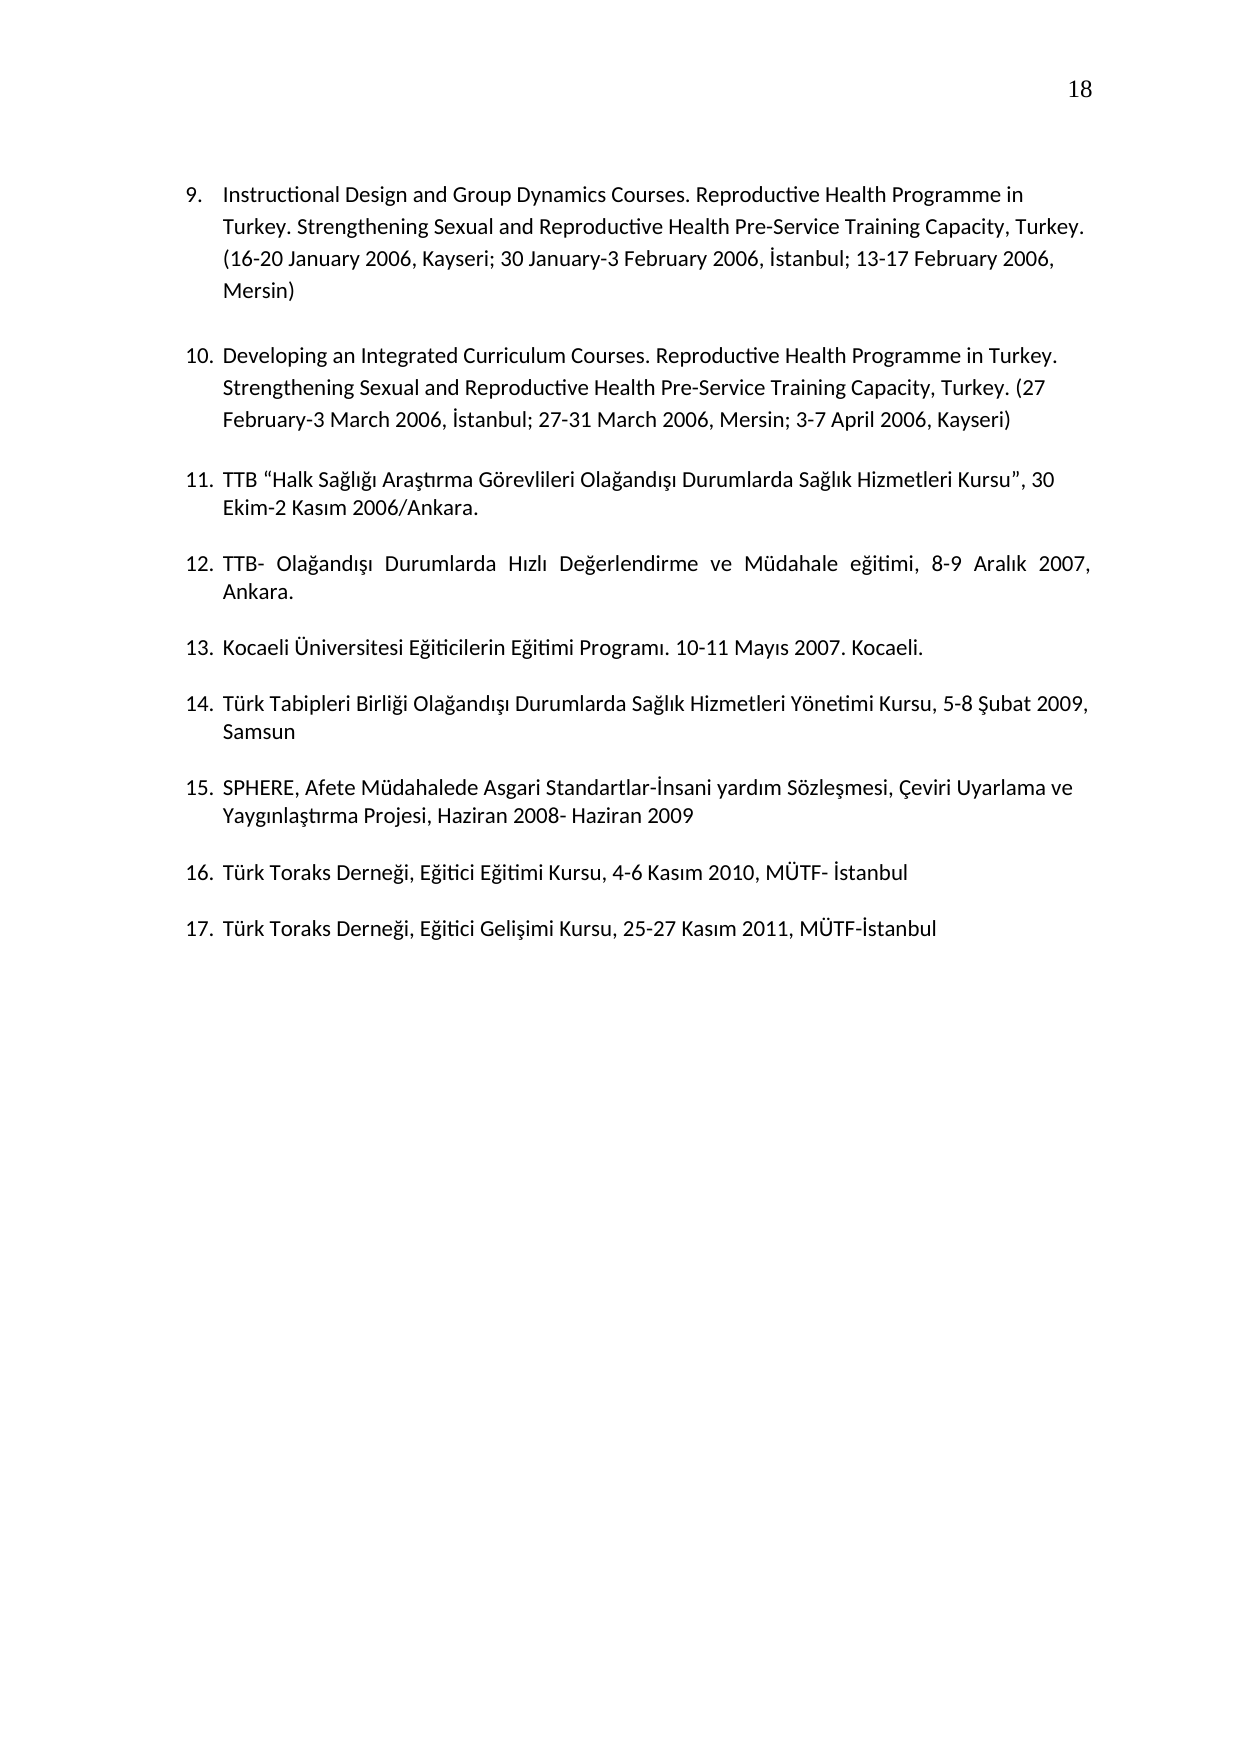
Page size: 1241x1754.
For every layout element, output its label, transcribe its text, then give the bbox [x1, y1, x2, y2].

list Türk Toraks Derneği, Eğitici Gelişimi Kursu, 25-27 Kasım 2011, MÜTF-İstanbul [185, 914, 1093, 942]
list TTB “Halk Sağlığı Araştırma Görevlileri Olağandışı Durumlarda Sağlık Hizmetleri Kursu”, 30 Ekim-2 Kasım 2006/Ankara. [185, 465, 1093, 521]
list TTB- Olağandışı Durumlarda Hızlı Değerlendirme ve Müdahale eğitimi, 8-9 Aralık 2007, Ankara. [185, 549, 1093, 605]
list Kocaeli Üniversitesi Eğiticilerin Eğitimi Programı. 10-11 Mayıs 2007. Kocaeli. [185, 633, 1093, 661]
list Instructional Design and Group Dynamics Courses. Reproductive Health Programme in Turkey. Strengthening Sexual and Reproductive Health Pre-Service Training Capacity, Turkey. (16-20 January 2006, Kayseri; 30 January-3 February 2006, İstanbul; 13-17 February 2006, Mersin) [185, 180, 1093, 304]
list Developing an Integrated Curriculum Courses. Reproductive Health Programme in Turkey. Strengthening Sexual and Reproductive Health Pre-Service Training Capacity, Turkey. (27 February-3 March 2006, İstanbul; 27-31 March 2006, Mersin; 3-7 April 2006, Kayseri) [185, 341, 1093, 433]
list SPHERE, Afete Müdahalede Asgari Standartlar-İnsani yardım Sözleşmesi, Çeviri Uyarlama ve Yaygınlaştırma Projesi, Haziran 2008- Haziran 2009 [185, 773, 1093, 829]
list Türk Tabipleri Birliği Olağandışı Durumlarda Sağlık Hizmetleri Yönetimi Kursu, 5-8 Şubat 2009, Samsun [185, 689, 1093, 746]
list Türk Toraks Derneği, Eğitici Eğitimi Kursu, 4-6 Kasım 2010, MÜTF- İstanbul [185, 858, 1093, 886]
